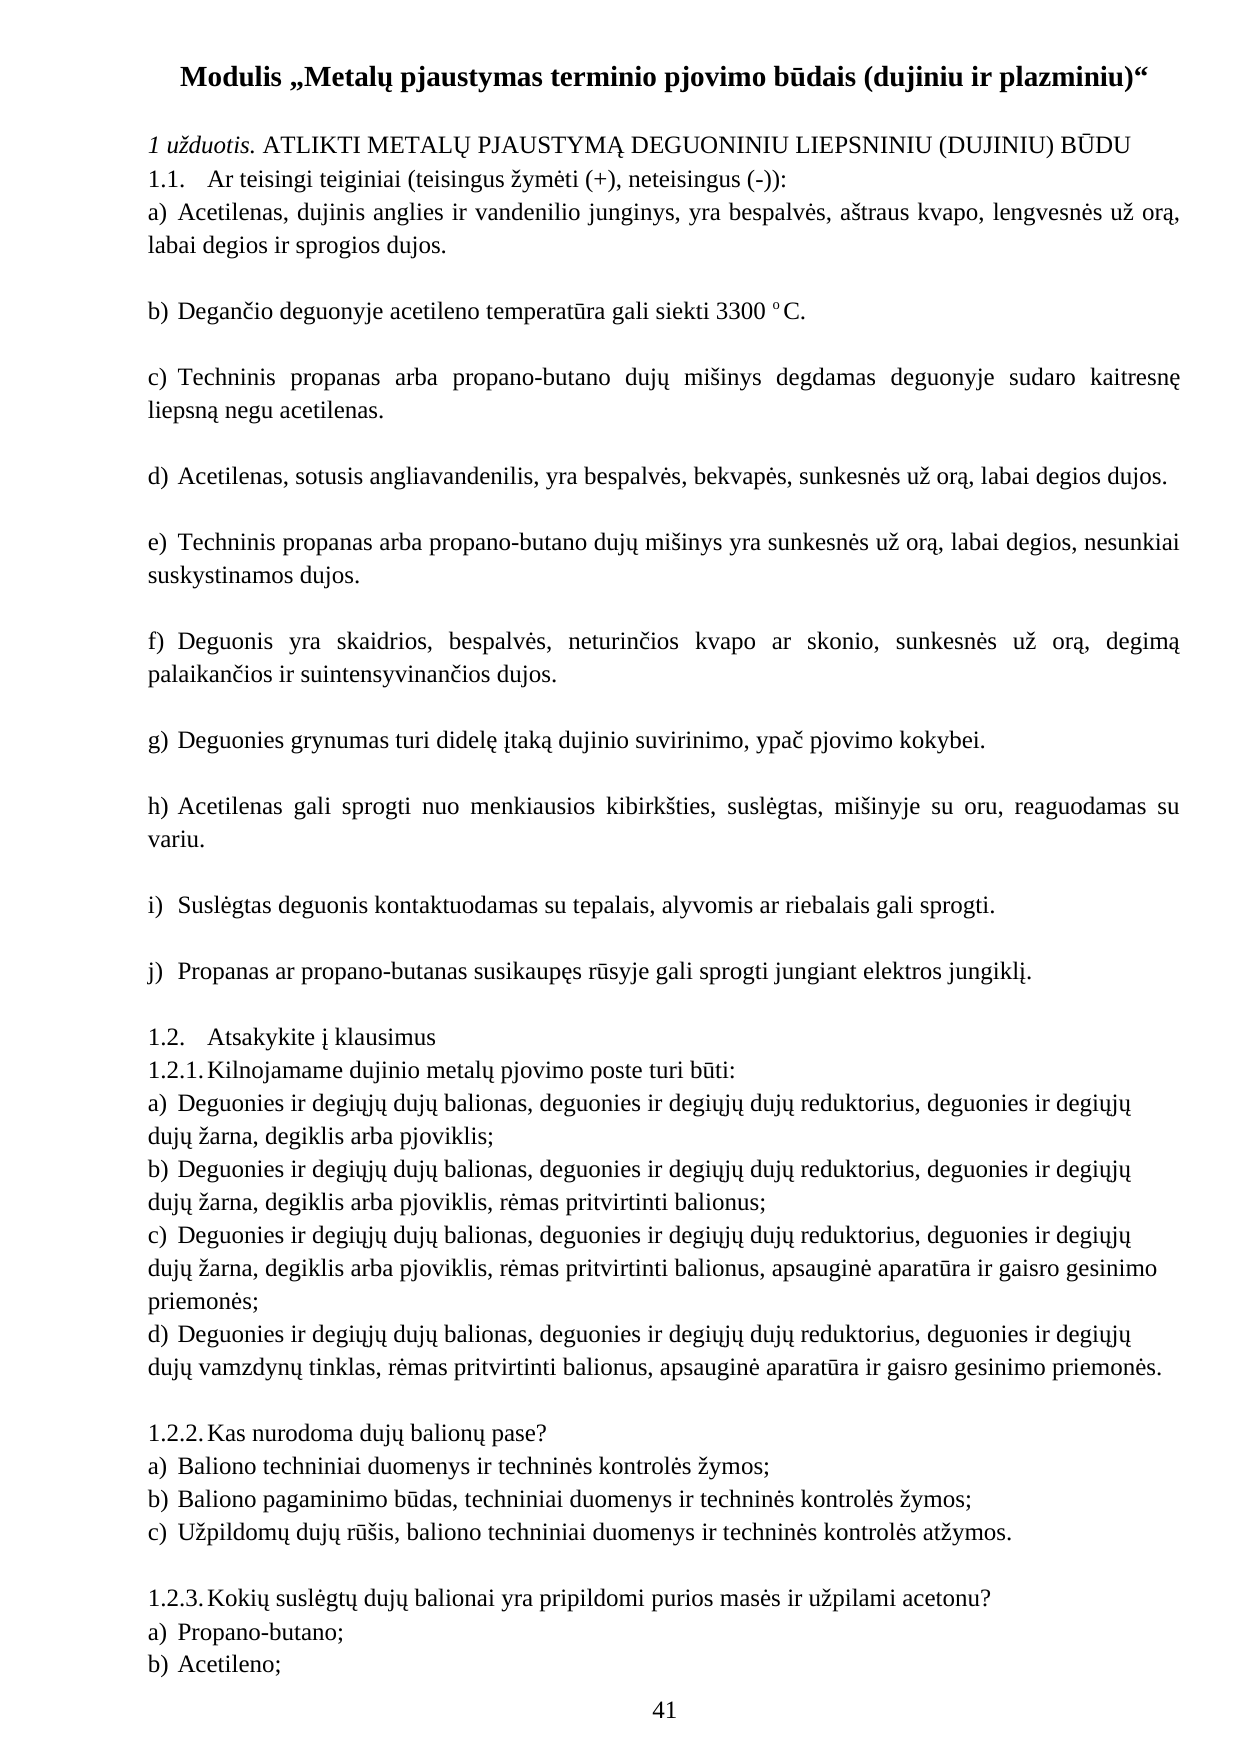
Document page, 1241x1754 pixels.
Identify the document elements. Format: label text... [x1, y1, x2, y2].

list Užpildomų dujų rūšis, baliono techniniai duomenys ir techninės kontrolės atžymos. [148, 1517, 1181, 1546]
list Acetileno; [148, 1649, 1181, 1678]
list Suslėgtas deguonis kontaktuodamas su tepalais, alyvomis ar riebalais gali sprogti. [148, 890, 1181, 919]
list Acetilenas gali sprogti nuo menkiausios kibirkšties, suslėgtas, mišinyje su oru, reaguodamas su variu. [148, 791, 1181, 853]
list Techninis propanas arba propano-butano dujų mišinys degdamas deguonyje sudaro kaitresnę liepsną negu acetilenas. [148, 362, 1181, 423]
list Degančio deguonyje acetileno temperatūra gali siekti 3300 o C. [148, 296, 1181, 324]
list Deguonies ir degiųjų dujų balionas, deguonies ir degiųjų dujų reduktorius, deguonies ir degiųjų dujų žarna, degiklis arba pjoviklis; [148, 1088, 1181, 1150]
list Propanas ar propano-butanas susikaupęs rūsyje gali sprogti jungiant elektros jungiklį. [148, 956, 1181, 985]
list Deguonies ir degiųjų dujų balionas, deguonies ir degiųjų dujų reduktorius, deguonies ir degiųjų dujų vamzdynų tinklas, rėmas pritvirtinti balionus, apsauginė aparatūra ir gaisro gesinimo priemonės. [148, 1319, 1181, 1381]
list Propano-butano; [148, 1617, 1181, 1645]
list Deguonis yra skaidrios, bespalvės, neturinčios kvapo ar skonio, sunkesnės už orą, degimą palaikančios ir suintensyvinančios dujos. [148, 626, 1181, 688]
list Kilnojamame dujinio metalų pjovimo poste turi būti: [148, 1055, 1181, 1084]
list Baliono techniniai duomenys ir techninės kontrolės žymos; [148, 1451, 1181, 1480]
list Acetilenas, sotusis angliavandenilis, yra bespalvės, bekvapės, sunkesnės už orą, labai degios dujos. [148, 461, 1181, 489]
text Modulis „Metalų pjaustymas terminio pjovimo būdais (dujiniu ir plazminiu)“ [148, 59, 1181, 93]
list Kas nurodoma dujų balionų pase? [148, 1418, 1181, 1447]
list Deguonies grynumas turi didelę įtaką dujinio suvirinimo, ypač pjovimo kokybei. [148, 725, 1181, 754]
list Baliono pagaminimo būdas, techniniai duomenys ir techninės kontrolės žymos; [148, 1484, 1181, 1513]
list Deguonies ir degiųjų dujų balionas, deguonies ir degiųjų dujų reduktorius, deguonies ir degiųjų dujų žarna, degiklis arba pjoviklis, rėmas pritvirtinti balionus, apsauginė aparatūra ir gaisro gesinimo priemonės; [148, 1220, 1181, 1315]
list Acetilenas, dujinis anglies ir vandenilio junginys, yra bespalvės, aštraus kvapo, lengvesnės už orą, labai degios ir sprogios dujos. [148, 197, 1181, 258]
list Atsakykite į klausimus [148, 1022, 1181, 1051]
list Kokių suslėgtų dujų balionai yra pripildomi purios masės ir užpilami acetonu? [148, 1583, 1181, 1612]
list Deguonies ir degiųjų dujų balionas, deguonies ir degiųjų dujų reduktorius, deguonies ir degiųjų dujų žarna, degiklis arba pjoviklis, rėmas pritvirtinti balionus; [148, 1154, 1181, 1216]
list Techninis propanas arba propano-butano dujų mišinys yra sunkesnės už orą, labai degios, nesunkiai suskystinamos dujos. [148, 527, 1181, 589]
list Ar teisingi teiginiai (teisingus žymėti (+), neteisingus (-)): [148, 164, 1181, 192]
text 1 užduotis. Atlikti metalų pjaustymą deguoniniu liepsniniu (dujiniu) būdu [148, 131, 1181, 159]
